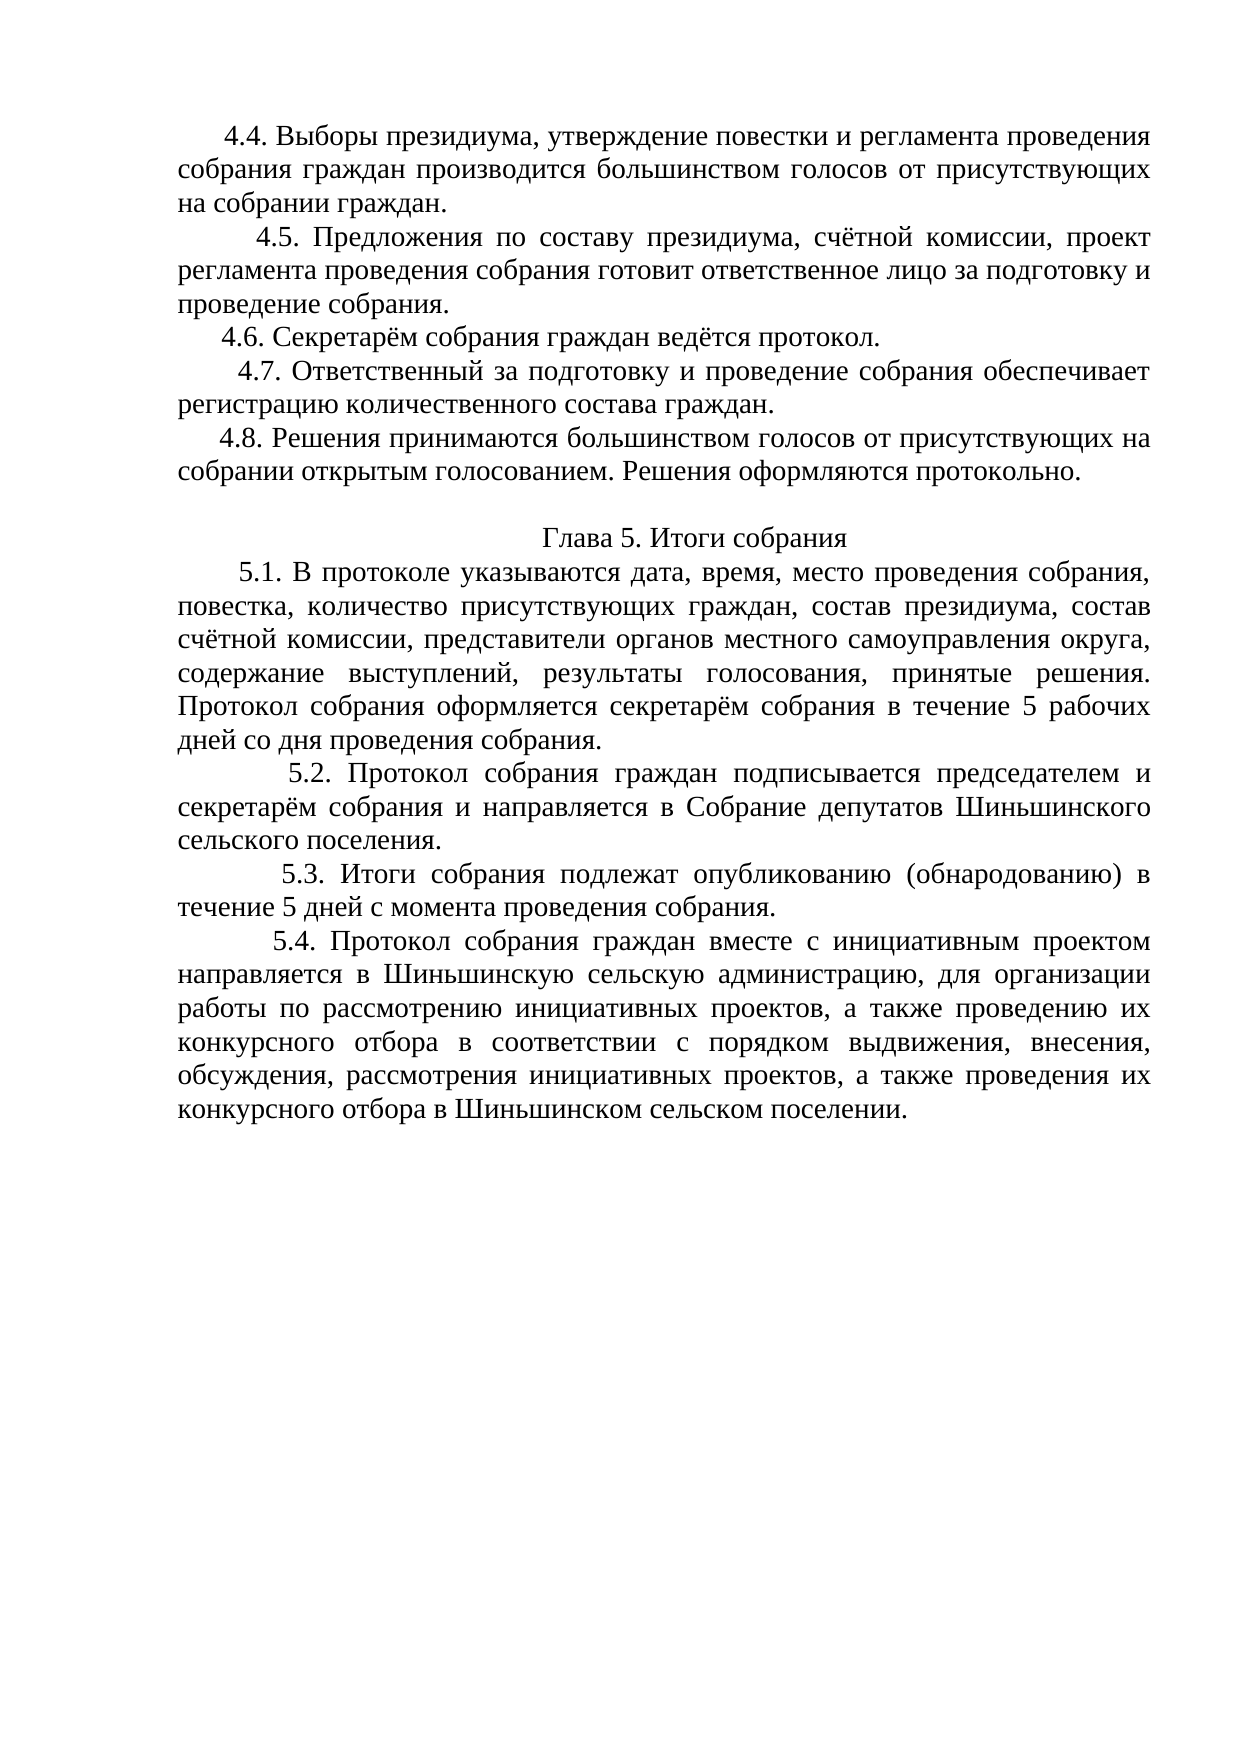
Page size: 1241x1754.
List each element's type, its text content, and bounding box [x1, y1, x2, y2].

text 4.4. Выборы президиума, утверждение повестки и регламента проведения собрания граждан производится большинством голосов от присутствующих на собрании граждан. [177, 118, 1152, 219]
text 4.6. Секретарём собрания граждан ведётся протокол. [177, 319, 1152, 353]
text Глава 5. Итоги собрания [177, 521, 1152, 554]
text 5.1. В протоколе указываются дата, время, место проведения собрания, повестка, количество присутствующих граждан, состав президиума, состав счётной комиссии, представители органов местного самоуправления округа, содержание выступлений, результаты голосования, принятые решения. Протокол собрания оформляется секретарём собрания в течение 5 рабочих дней со дня проведения собрания. [177, 554, 1152, 755]
text 5.2. Протокол собрания граждан подписывается председателем и секретарём собрания и направляется в Собрание депутатов Шиньшинского сельского поселения. [177, 755, 1152, 856]
text 5.3. Итоги собрания подлежат опубликованию (обнародованию) в течение 5 дней с момента проведения собрания. [177, 856, 1152, 923]
text 4.7. Ответственный за подготовку и проведение собрания обеспечивает регистрацию количественного состава граждан. [177, 353, 1152, 420]
text 4.5. Предложения по составу президиума, счётной комиссии, проект регламента проведения собрания готовит ответственное лицо за подготовку и проведение собрания. [177, 219, 1152, 319]
text 4.8. Решения принимаются большинством голосов от присутствующих на собрании открытым голосованием. Решения оформляются протокольно. [177, 420, 1152, 487]
text 5.4. Протокол собрания граждан вместе с инициативным проектом направляется в Шиньшинскую сельскую администрацию, для организации работы по рассмотрению инициативных проектов, а также проведению их конкурсного отбора в соответствии с порядком выдвижения, внесения, обсуждения, рассмотрения инициативных проектов, а также проведения их конкурсного отбора в Шиньшинском сельском поселении. [177, 923, 1152, 1124]
